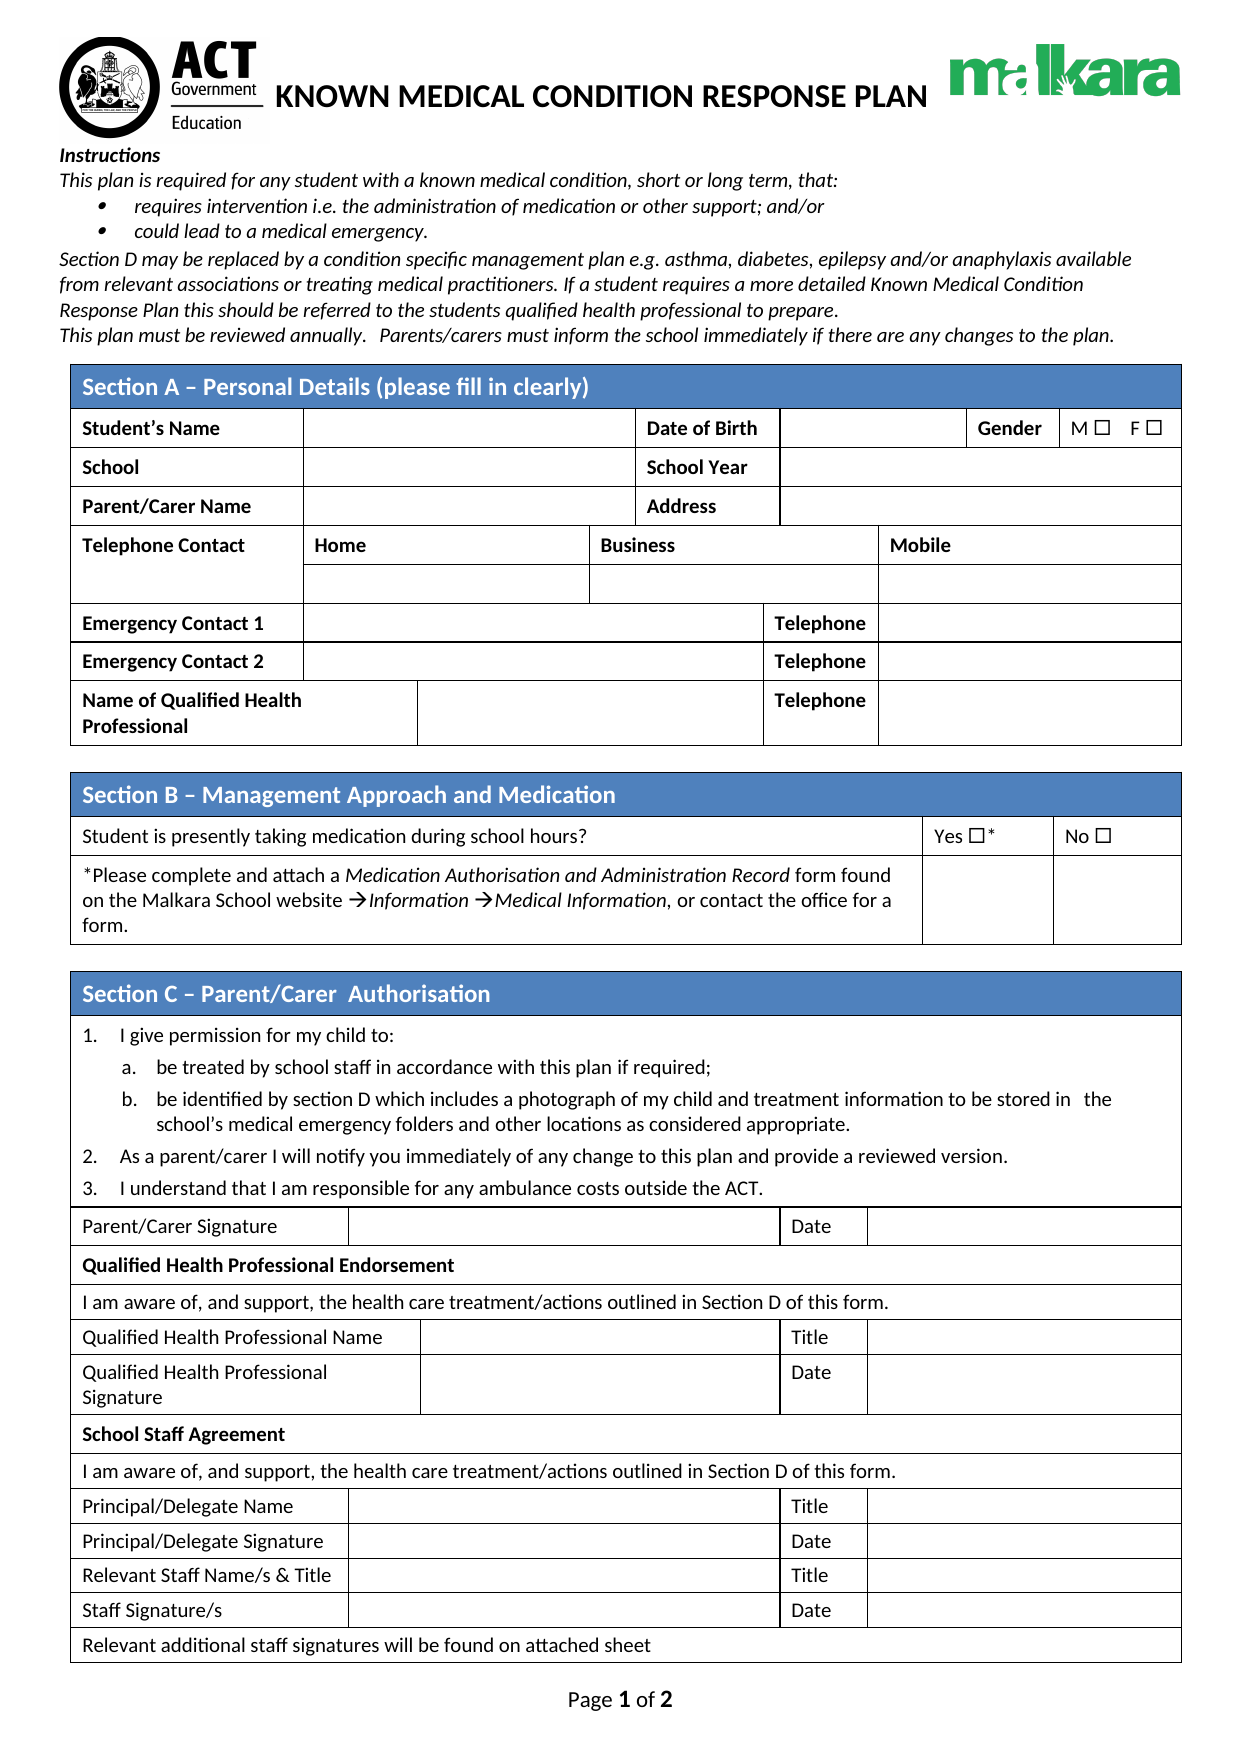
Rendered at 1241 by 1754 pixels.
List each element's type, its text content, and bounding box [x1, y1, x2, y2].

text Instructions [59, 142, 1181, 167]
table_cell [349, 1559, 779, 1592]
table_cell Student is presently taking medication during school hours? [71, 817, 922, 854]
table_cell Parent/Carer Name [71, 487, 303, 524]
table_cell Date of Birth [636, 409, 779, 447]
table_cell Title [781, 1559, 867, 1592]
table_cell Qualified Health Professional Name [71, 1320, 420, 1354]
table_cell [879, 681, 1181, 745]
text This plan is required for any student with a known medical condition, short or long term, that: [59, 167, 1155, 193]
table_cell [304, 604, 763, 641]
table_cell No [1054, 817, 1181, 854]
table_cell Emergency Contact 2 [71, 643, 303, 680]
table_cell Mobile [879, 526, 1181, 563]
table_cell [879, 643, 1181, 680]
table_cell *Please complete and attach a Medication Authorisation and Administration Record form found on the Malkara School website Information Medical Information, or contact the office for a form. [71, 856, 922, 944]
table_cell [879, 565, 1181, 602]
list requires intervention i.e. the administration of medication or other support; and/or [97, 193, 1155, 218]
text Section D may be replaced by a condition specific management plan e.g. asthma, diabetes, epilepsy and/or anaphylaxis available from relevant associations or treating medical practitioners. If a student requires a more detailed Known Medical Condition Response Plan this should be referred to the students qualified health professional to prepare. [59, 246, 1155, 322]
table_cell Date [781, 1355, 867, 1414]
table_cell [868, 1559, 1181, 1592]
list could lead to a medical emergency. [97, 218, 1155, 244]
table_header Section C – Parent/Carer Authorisation [71, 972, 1181, 1015]
table_cell Relevant additional staff signatures will be found on attached sheet [71, 1628, 1181, 1662]
table_cell [421, 1355, 779, 1414]
table_cell [868, 1524, 1181, 1557]
table_cell Parent/Carer Signature [71, 1208, 348, 1245]
table_cell Title [781, 1489, 867, 1523]
table_cell Name of Qualified Health Professional [71, 681, 417, 745]
table_cell [868, 1320, 1181, 1354]
table_cell [421, 1320, 779, 1354]
table_cell [781, 448, 1181, 486]
table_cell Home [304, 526, 589, 563]
table_cell M F [1060, 409, 1181, 447]
table_cell School [71, 448, 303, 486]
table_cell Telephone [764, 604, 878, 641]
table_cell Date [781, 1524, 867, 1557]
table_cell [304, 643, 763, 680]
table_cell [868, 1208, 1181, 1245]
table_cell [923, 856, 1053, 944]
table_cell Yes * [923, 817, 1053, 854]
table_cell [879, 604, 1181, 641]
table_cell [304, 565, 589, 602]
table_cell [868, 1489, 1181, 1523]
table_cell Telephone [764, 643, 878, 680]
table_cell Principal/Delegate Signature [71, 1524, 348, 1557]
table_cell [781, 409, 966, 447]
table_cell I am aware of, and support, the health care treatment/actions outlined in Section D of this form. [71, 1454, 1181, 1488]
table_cell I am aware of, and support, the health care treatment/actions outlined in Section D of this form. [71, 1285, 1181, 1319]
table_cell School Staff Agreement [71, 1415, 1181, 1453]
picture [59, 37, 270, 142]
table_cell [868, 1593, 1181, 1627]
table_cell Telephone [764, 681, 878, 745]
table_header Section B – Management Approach and Medication [71, 773, 1181, 816]
table_cell [349, 1524, 779, 1557]
table_cell Principal/Delegate Name [71, 1489, 348, 1523]
picture [948, 41, 1182, 98]
table_cell Title [781, 1320, 867, 1354]
table_cell Staff Signature/s [71, 1593, 348, 1627]
table_cell [1054, 856, 1181, 944]
table_header Section A – Personal Details (please fill in clearly) [71, 365, 1181, 408]
table_cell [418, 681, 763, 745]
table_cell Qualified Health Professional Signature [71, 1355, 420, 1414]
table_cell Date [781, 1208, 867, 1245]
table_cell [349, 1208, 779, 1245]
table_cell [304, 448, 635, 486]
table_cell School Year [636, 448, 779, 486]
table_cell [349, 1593, 779, 1627]
table_cell [590, 565, 878, 602]
table_cell Address [636, 487, 779, 524]
table_cell Gender [967, 409, 1059, 447]
table_cell [349, 1489, 779, 1523]
table_cell Relevant Staff Name/s & Title [71, 1559, 348, 1592]
table_cell [868, 1355, 1181, 1414]
table_cell I give permission for my child to: be treated by school staff in accordance with this plan if required; be identified by section D which includes a photograph of my child and treatment information to be stored in the school’s medical emergency folders and other locations as considered appropriate. As a parent/carer I will notify you immediately of any change to this plan and provide a reviewed version. I understand that I am responsible for any ambulance costs outside the ACT. [71, 1016, 1181, 1206]
table_cell [781, 487, 1181, 524]
table_cell Emergency Contact 1 [71, 604, 303, 641]
table_cell Telephone Contact [71, 526, 303, 602]
table_cell Business [590, 526, 878, 563]
table_cell Student’s Name [71, 409, 303, 447]
text This plan must be reviewed annually. Parents/carers must inform the school immediately if there are any changes to the plan. [59, 322, 1155, 348]
table_cell [304, 487, 635, 524]
table_cell Date [781, 1593, 867, 1627]
table_cell [304, 409, 635, 447]
table_cell Qualified Health Professional Endorsement [71, 1246, 1181, 1284]
